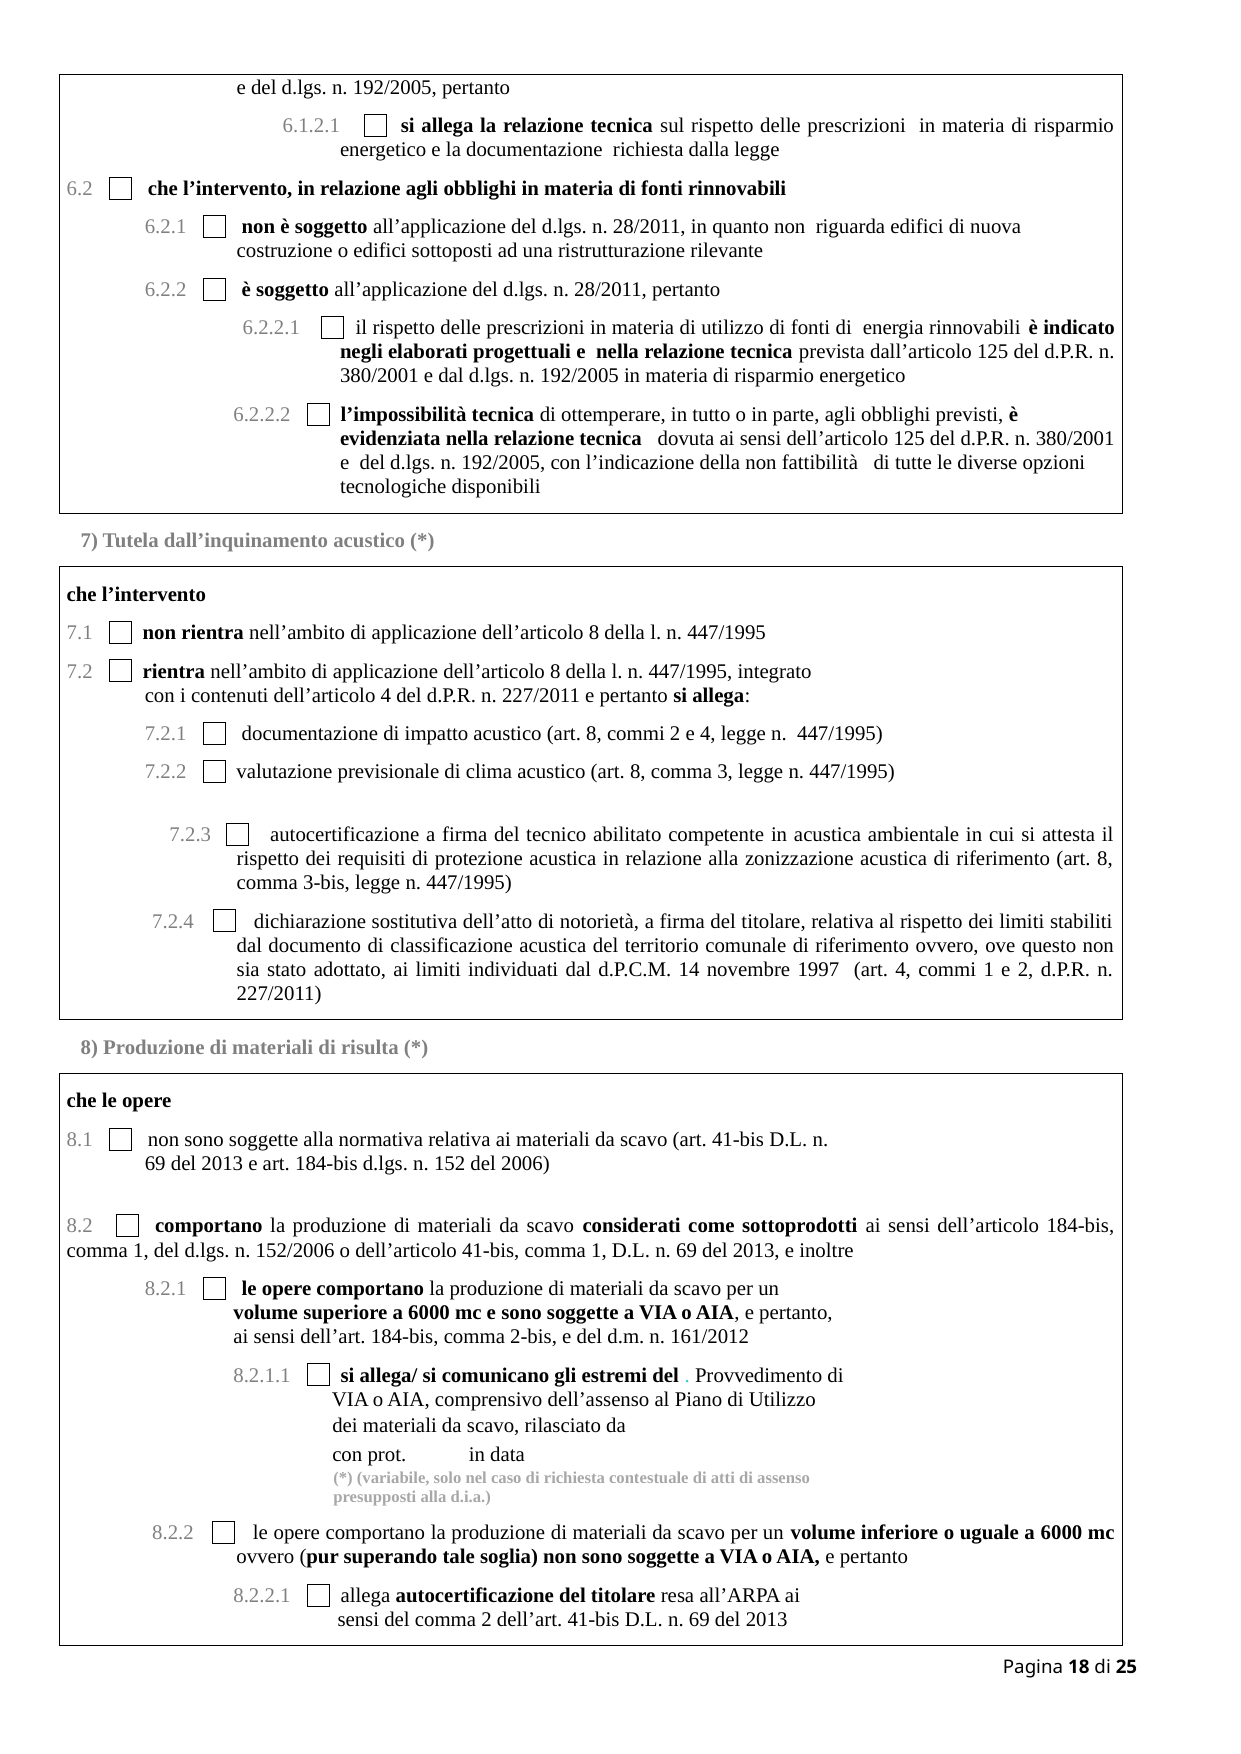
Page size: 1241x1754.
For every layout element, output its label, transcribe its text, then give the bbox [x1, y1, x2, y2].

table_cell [60, 1074, 1122, 1645]
table_cell 7) Tutela dall’inquinamento acustico (*) [73, 514, 1122, 566]
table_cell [60, 75, 1122, 512]
table_cell 8) Produzione di materiali di risulta (*) [73, 1020, 1122, 1073]
table_cell che l’intervento 7.1 non rientra nell’ambito di applicazione dell’articolo 8 della l. n. 447/1995 7.2 rientra nell’ambito di applicazione dell’articolo 8 della l. n. 447/1995, integrato con i contenuti dell’articolo 4 del d.P.R. n. 227/2011 e pertanto si allega: 7.2.1 documentazione di impatto acustico (art. 8, commi 2 e 4, legge n. 447/1995) 7.2.2 valutazione previsionale di clima acustico (art. 8, comma 3, legge n. 447/1995) 7.2.3 autocertificazione a firma del tecnico abilitato competente in acustica ambientale in cui si attesta il rispetto dei requisiti di protezione acustica in relazione alla zonizzazione acustica di riferimento (art. 8, comma 3-bis, legge n. 447/1995) 7.2.4 dichiarazione sostitutiva dell’atto di notorietà, a firma del titolare, relativa al rispetto dei limiti stabiliti dal documento di classificazione acustica del territorio comunale di riferimento ovvero, ove questo non sia stato adottato, ai limiti individuati dal d.P.C.M. 14 novembre 1997 (art. 4, commi 1 e 2, d.P.R. n. 227/2011) [60, 567, 1122, 1019]
